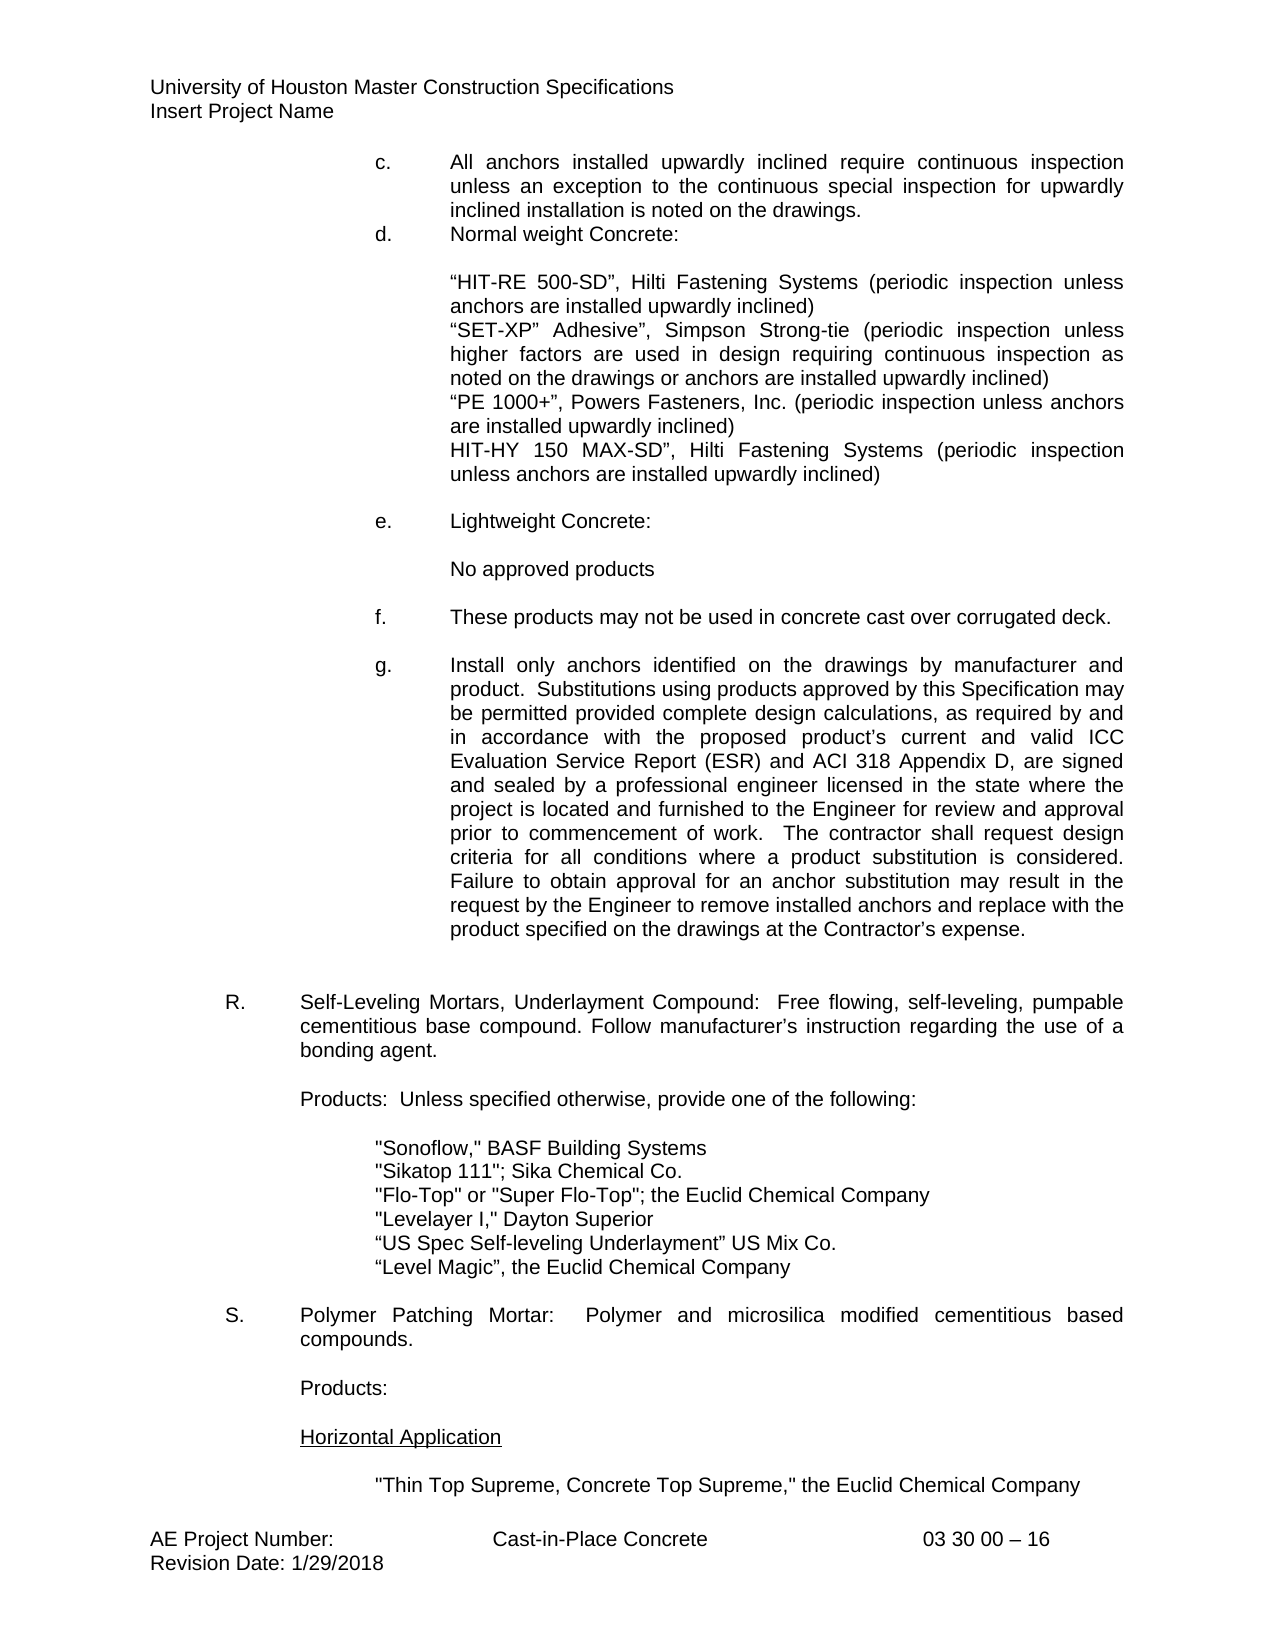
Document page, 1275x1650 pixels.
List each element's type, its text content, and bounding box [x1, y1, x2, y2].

list Lightweight Concrete: [375, 509, 1125, 533]
text Products: Unless specified otherwise, provide one of the following: [225, 1086, 1125, 1110]
text All anchors installed upwardly inclined require continuous inspection unless an exception to the continuous special inspection for upwardly inclined installation is noted on the drawings. [375, 150, 1125, 222]
text "Levelayer I," Dayton Superior [312, 1207, 1125, 1231]
text No approved products [387, 557, 1125, 581]
text "Sikatop 111"; Sika Chemical Co. [312, 1159, 1125, 1183]
list These products may not be used in concrete cast over corrugated deck. [375, 605, 1125, 629]
text “HIT-RE 500-SD”, Hilti Fastening Systems (periodic inspection unless anchors are installed upwardly inclined) [450, 270, 1125, 318]
text Products: [225, 1376, 1125, 1400]
list Self-Leveling Mortars, Underlayment Compound: Free flowing, self-leveling, pumpable cementitious base compound. Follow manufacturer’s instruction regarding the use of a bonding agent. [225, 989, 1125, 1061]
text “Level Magic”, the Euclid Chemical Company [312, 1255, 1125, 1279]
list Polymer Patching Mortar: Polymer and microsilica modified cementitious based compounds. [225, 1303, 1125, 1351]
text "Thin Top Supreme, Concrete Top Supreme," the Euclid Chemical Company [312, 1473, 1125, 1497]
text Horizontal Application [300, 1425, 1125, 1449]
text Install only anchors identified on the drawings by manufacturer and product. Substitutions using products approved by this Specification may be permitted provided complete design calculations, as required by and in accordance with the proposed product’s current and valid ICC Evaluation Service Report (ESR) and ACI 318 Appendix D, are signed and sealed by a professional engineer licensed in the state where the project is located and furnished to the Engineer for review and approval prior to commencement of work. The contractor shall request design criteria for all conditions where a product substitution is considered. Failure to obtain approval for an anchor substitution may result in the request by the Engineer to remove installed anchors and replace with the product specified on the drawings at the Contractor’s expense. [375, 653, 1125, 941]
text “US Spec Self-leveling Underlayment” US Mix Co. [312, 1231, 1125, 1255]
text “PE 1000+”, Powers Fasteners, Inc. (periodic inspection unless anchors are installed upwardly inclined) [450, 389, 1125, 437]
text "Sonoflow," BASF Building Systems [312, 1135, 1125, 1159]
list Normal weight Concrete: [375, 222, 1125, 246]
text “SET-XP” Adhesive”, Simpson Strong-tie (periodic inspection unless higher factors are used in design requiring continuous inspection as noted on the drawings or anchors are installed upwardly inclined) [450, 318, 1125, 389]
text HIT-HY 150 MAX-SD”, Hilti Fastening Systems (periodic inspection unless anchors are installed upwardly inclined) [450, 437, 1125, 485]
text "Flo-Top" or "Super Flo-Top"; the Euclid Chemical Company [312, 1183, 1125, 1207]
